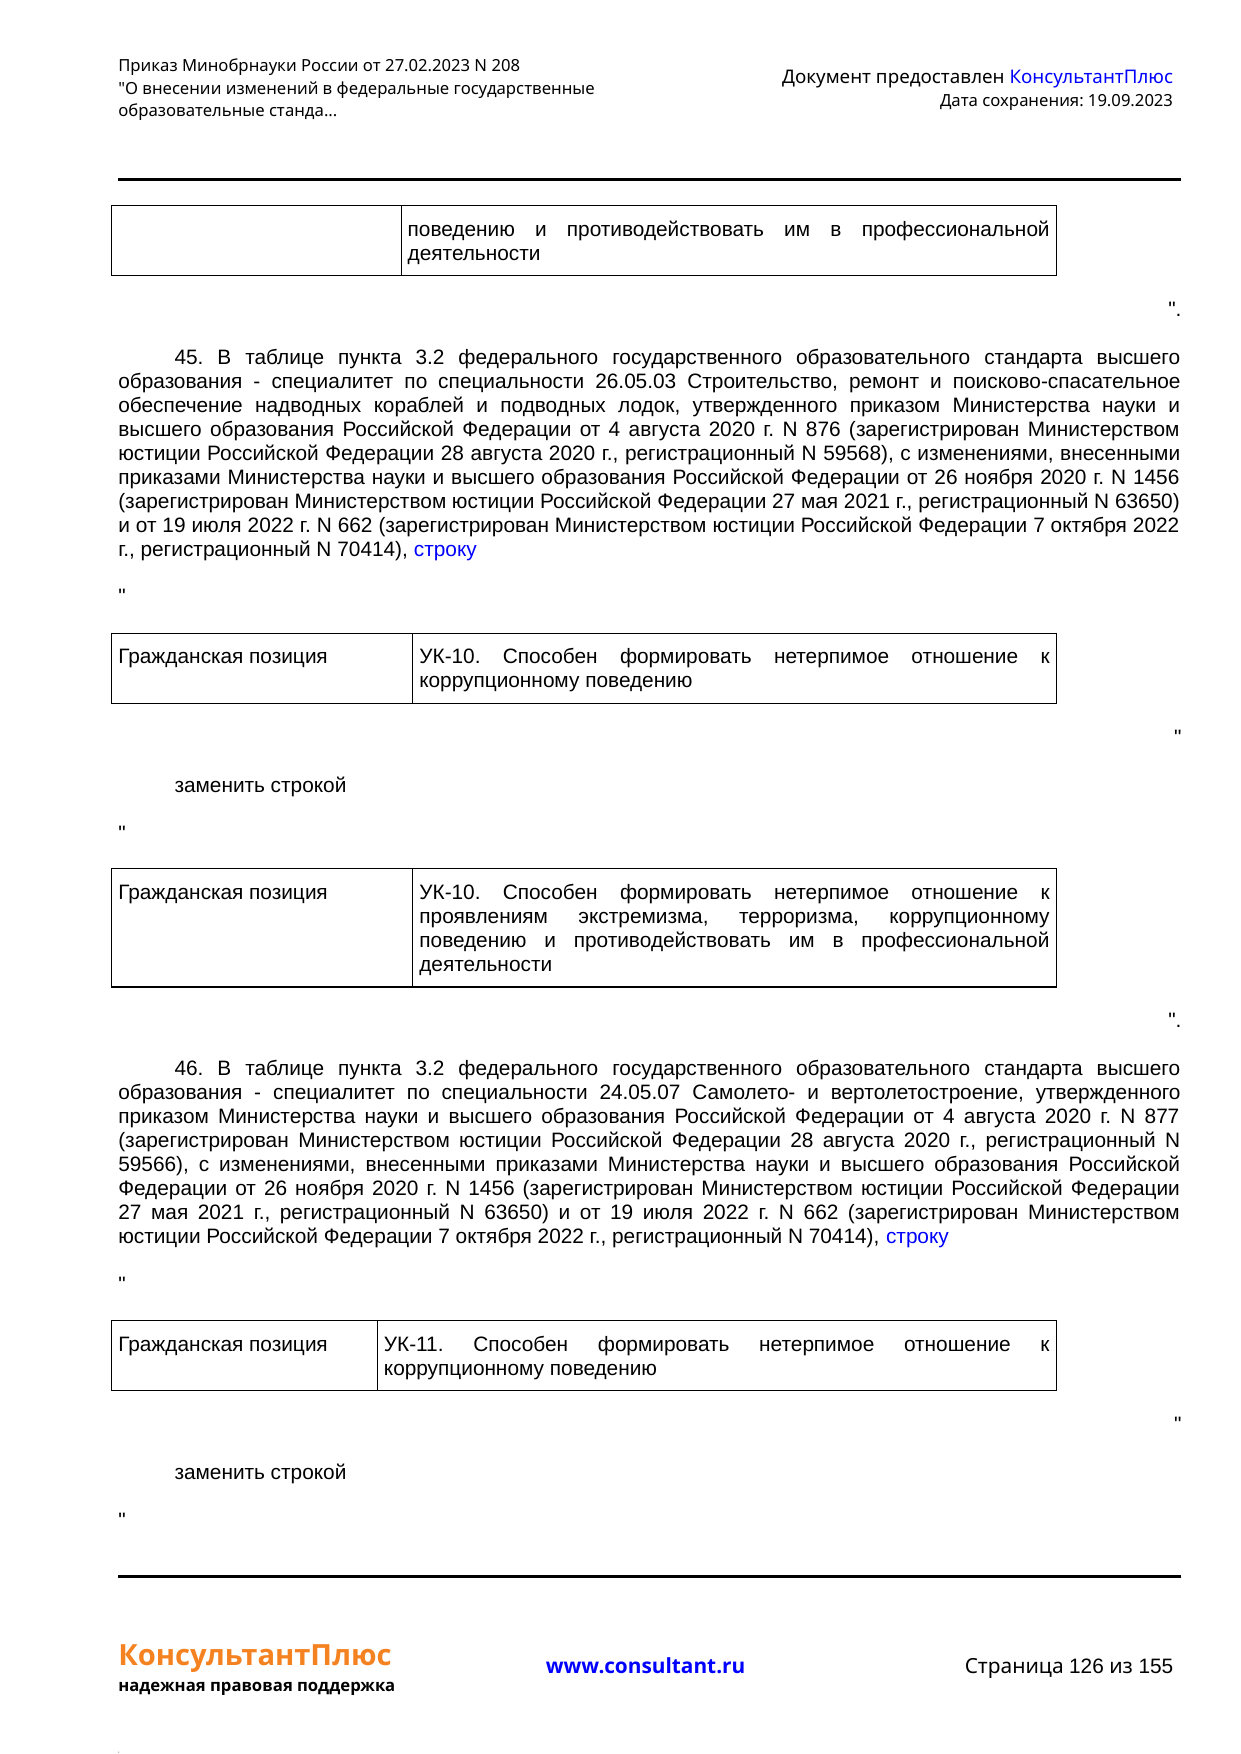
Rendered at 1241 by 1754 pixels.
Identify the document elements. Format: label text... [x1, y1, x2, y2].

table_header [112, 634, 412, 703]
text " [118, 1508, 1181, 1532]
text 46. В таблице пункта 3.2 федерального государственного образовательного стандарта высшего образования - специалитет по специальности 24.05.07 Самолето- и вертолетостроение, утвержденного приказом Министерства науки и высшего образования Российской Федерации от 4 августа 2020 г. N 877 (зарегистрирован Министерством юстиции Российской Федерации 28 августа 2020 г., регистрационный N 59566), с изменениями, внесенными приказами Министерства науки и высшего образования Российской Федерации от 26 ноября 2020 г. N 1456 (зарегистрирован Министерством юстиции Российской Федерации 27 мая 2021 г., регистрационный N 63650) и от 19 июля 2022 г. N 662 (зарегистрирован Министерством юстиции Российской Федерации 7 октября 2022 г., регистрационный N 70414), строку [118, 1056, 1181, 1248]
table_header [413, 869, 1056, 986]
text 45. В таблице пункта 3.2 федерального государственного образовательного стандарта высшего образования - специалитет по специальности 26.05.03 Строительство, ремонт и поисково-спасательное обеспечение надводных кораблей и подводных лодок, утвержденного приказом Министерства науки и высшего образования Российской Федерации от 4 августа 2020 г. N 876 (зарегистрирован Министерством юстиции Российской Федерации 28 августа 2020 г., регистрационный N 59568), с изменениями, внесенными приказами Министерства науки и высшего образования Российской Федерации от 26 ноября 2020 г. N 1456 (зарегистрирован Министерством юстиции Российской Федерации 27 мая 2021 г., регистрационный N 63650) и от 19 июля 2022 г. N 662 (зарегистрирован Министерством юстиции Российской Федерации 7 октября 2022 г., регистрационный N 70414), строку [118, 345, 1181, 560]
text заменить строкой [118, 772, 1181, 796]
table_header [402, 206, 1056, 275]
text заменить строкой [118, 1460, 1181, 1484]
text " [118, 584, 1181, 608]
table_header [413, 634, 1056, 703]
text " [118, 724, 1181, 748]
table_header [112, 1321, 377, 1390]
text " [118, 820, 1181, 844]
text " [118, 1412, 1181, 1436]
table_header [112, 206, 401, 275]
text " [118, 1272, 1181, 1296]
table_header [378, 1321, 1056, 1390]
text ". [118, 1008, 1181, 1032]
text ". [118, 297, 1181, 321]
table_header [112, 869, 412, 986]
